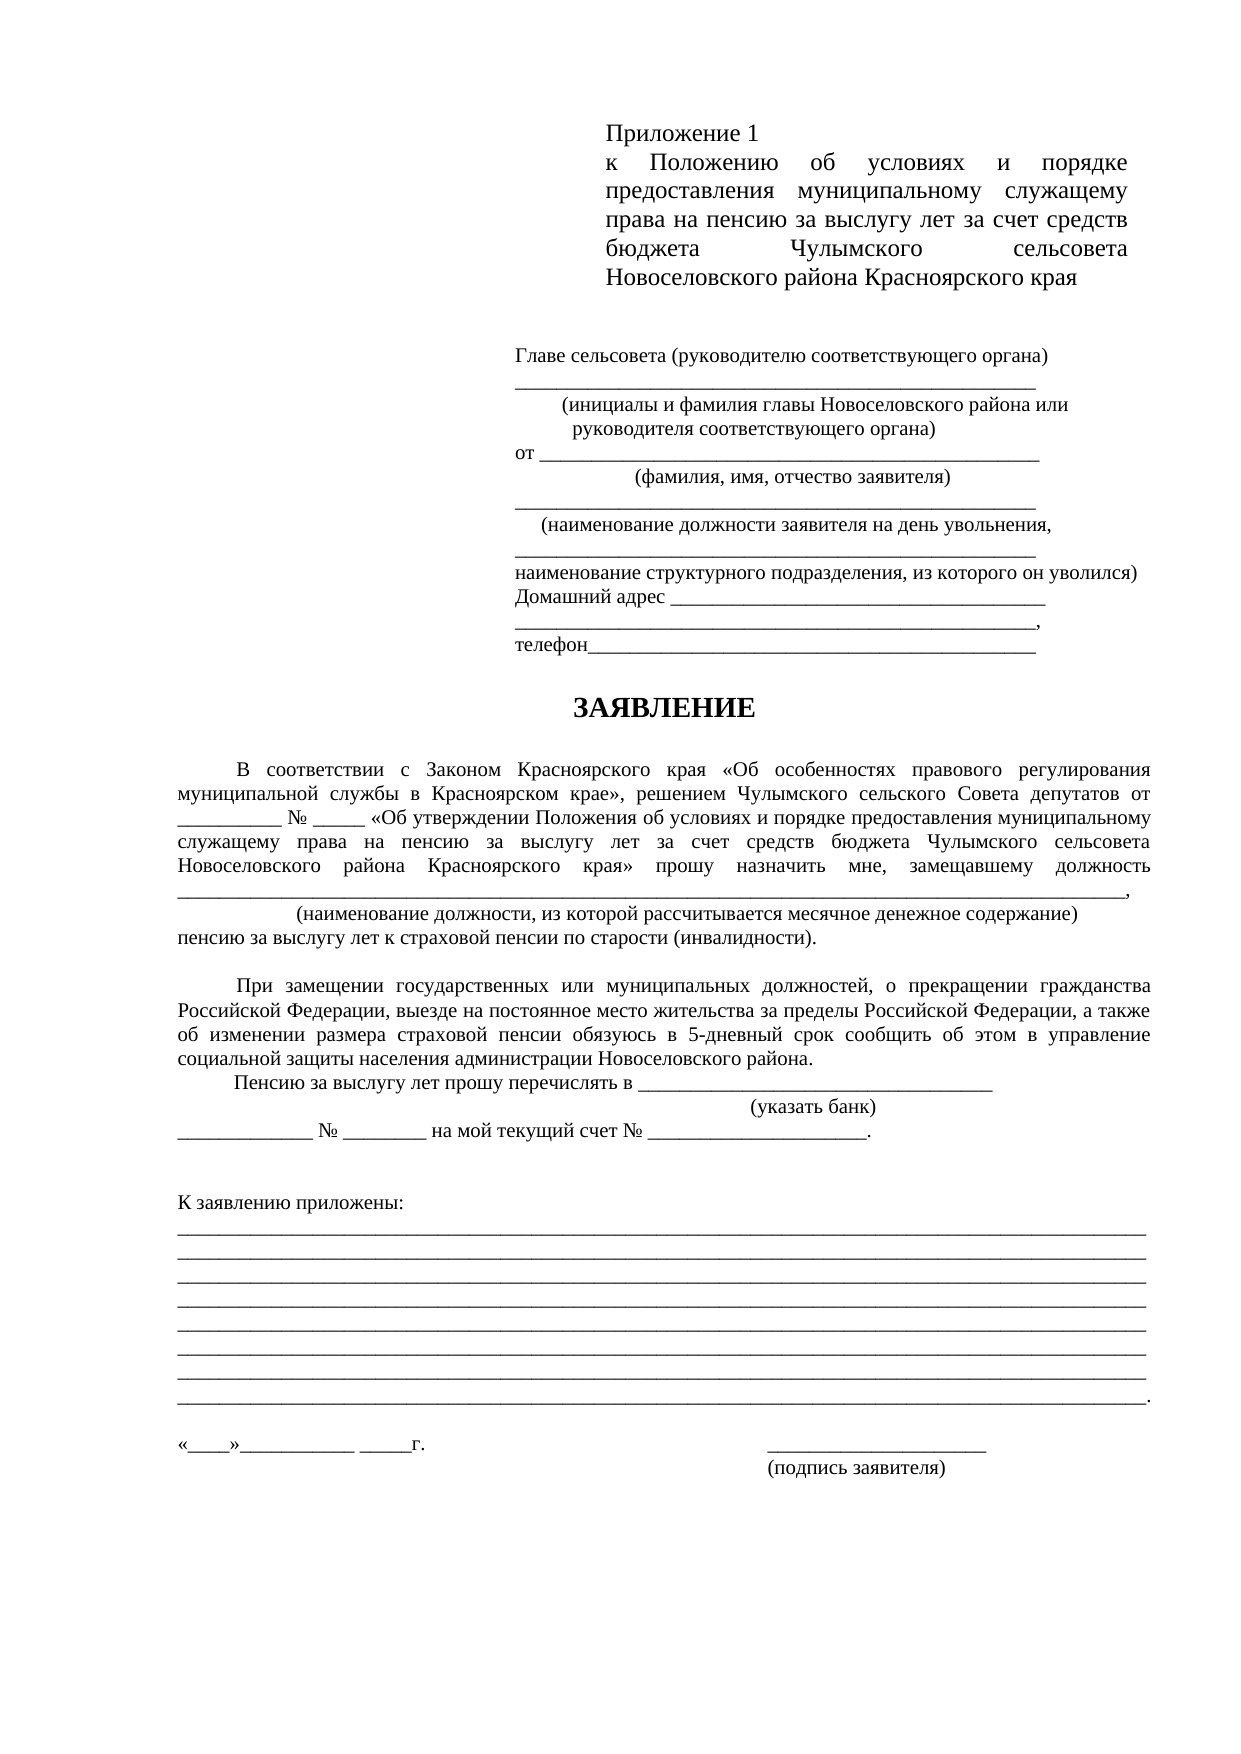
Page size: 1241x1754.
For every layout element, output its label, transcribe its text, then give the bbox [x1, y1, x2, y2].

text «____»___________ _____г. _____________________ [177, 1431, 1152, 1455]
text Пенсию за выслугу лет прошу перечислять в __________________________________ [177, 1070, 1152, 1094]
text (указать банк) [177, 1094, 1152, 1118]
text ________________________________________________________________________________________________________________________________________________________________________________________________________________________________________________________________________________________________________________________________________________________________________________________________________________________________________________________________________________________________________________________________________________________________________________________________________________________________________________________________________________________________________________________________________________________________________. [177, 1214, 1152, 1407]
text Домашний адрес ____________________________________ [515, 584, 1152, 608]
text К заявлению приложены: [177, 1190, 1152, 1214]
text (инициалы и фамилия главы Новоселовского района или [515, 392, 1152, 416]
text В соответствии с Законом Красноярского края «Об особенностях правового регулирования муниципальной службы в Красноярском крае», решением Чулымского сельского Совета депутатов от __________ № _____ «Об утверждении Положения об условиях и порядке предоставления муниципальному служащему права на пенсию за выслугу лет за счет средств бюджета Чулымского сельсовета Новоселовского района Красноярского края» прошу назначить мне, замещавшему должность ___________________________________________________________________________________________, [177, 757, 1152, 901]
text При замещении государственных или муниципальных должностей, о прекращении гражданства Российской Федерации, выезде на постоянное место жительства за пределы Российской Федерации, а также об изменении размера страховой пенсии обязуюсь в 5-дневный срок сообщить об этом в управление социальной защиты населения администрации Новоселовского района. [177, 973, 1152, 1070]
text (подпись заявителя) [177, 1455, 1152, 1479]
text (наименование должности заявителя на день увольнения, [515, 512, 1152, 536]
text ЗАЯВЛЕНИЕ [177, 690, 1152, 723]
text _____________ № ________ на мой текущий счет № _____________________. [177, 1118, 1152, 1142]
text пенсию за выслугу лет к страховой пенсии по старости (инвалидности). [177, 925, 1152, 949]
text от ________________________________________________ [515, 440, 1152, 464]
text __________________________________________________ [515, 488, 1152, 512]
text __________________________________________________ [515, 367, 1152, 392]
text (наименование должности, из которой рассчитывается месячное денежное содержание) [177, 901, 1152, 925]
text Главе сельсовета (руководителю соответствующего органа) [515, 343, 1152, 367]
text __________________________________________________, телефон___________________________________________ [515, 608, 1152, 656]
text руководителя соответствующего органа) [515, 416, 1152, 440]
text __________________________________________________ [515, 536, 1152, 560]
text (фамилия, имя, отчество заявителя) [515, 464, 1152, 488]
text наименование структурного подразделения, из которого он уволился) [515, 560, 1152, 584]
table_header Приложение 1 к Положению об условиях и порядке предоставления муниципальному служащему права на пенсию за выслугу лет за счет средств бюджета Чулымского сельсовета Новоселовского района Красноярского края [594, 118, 1139, 291]
